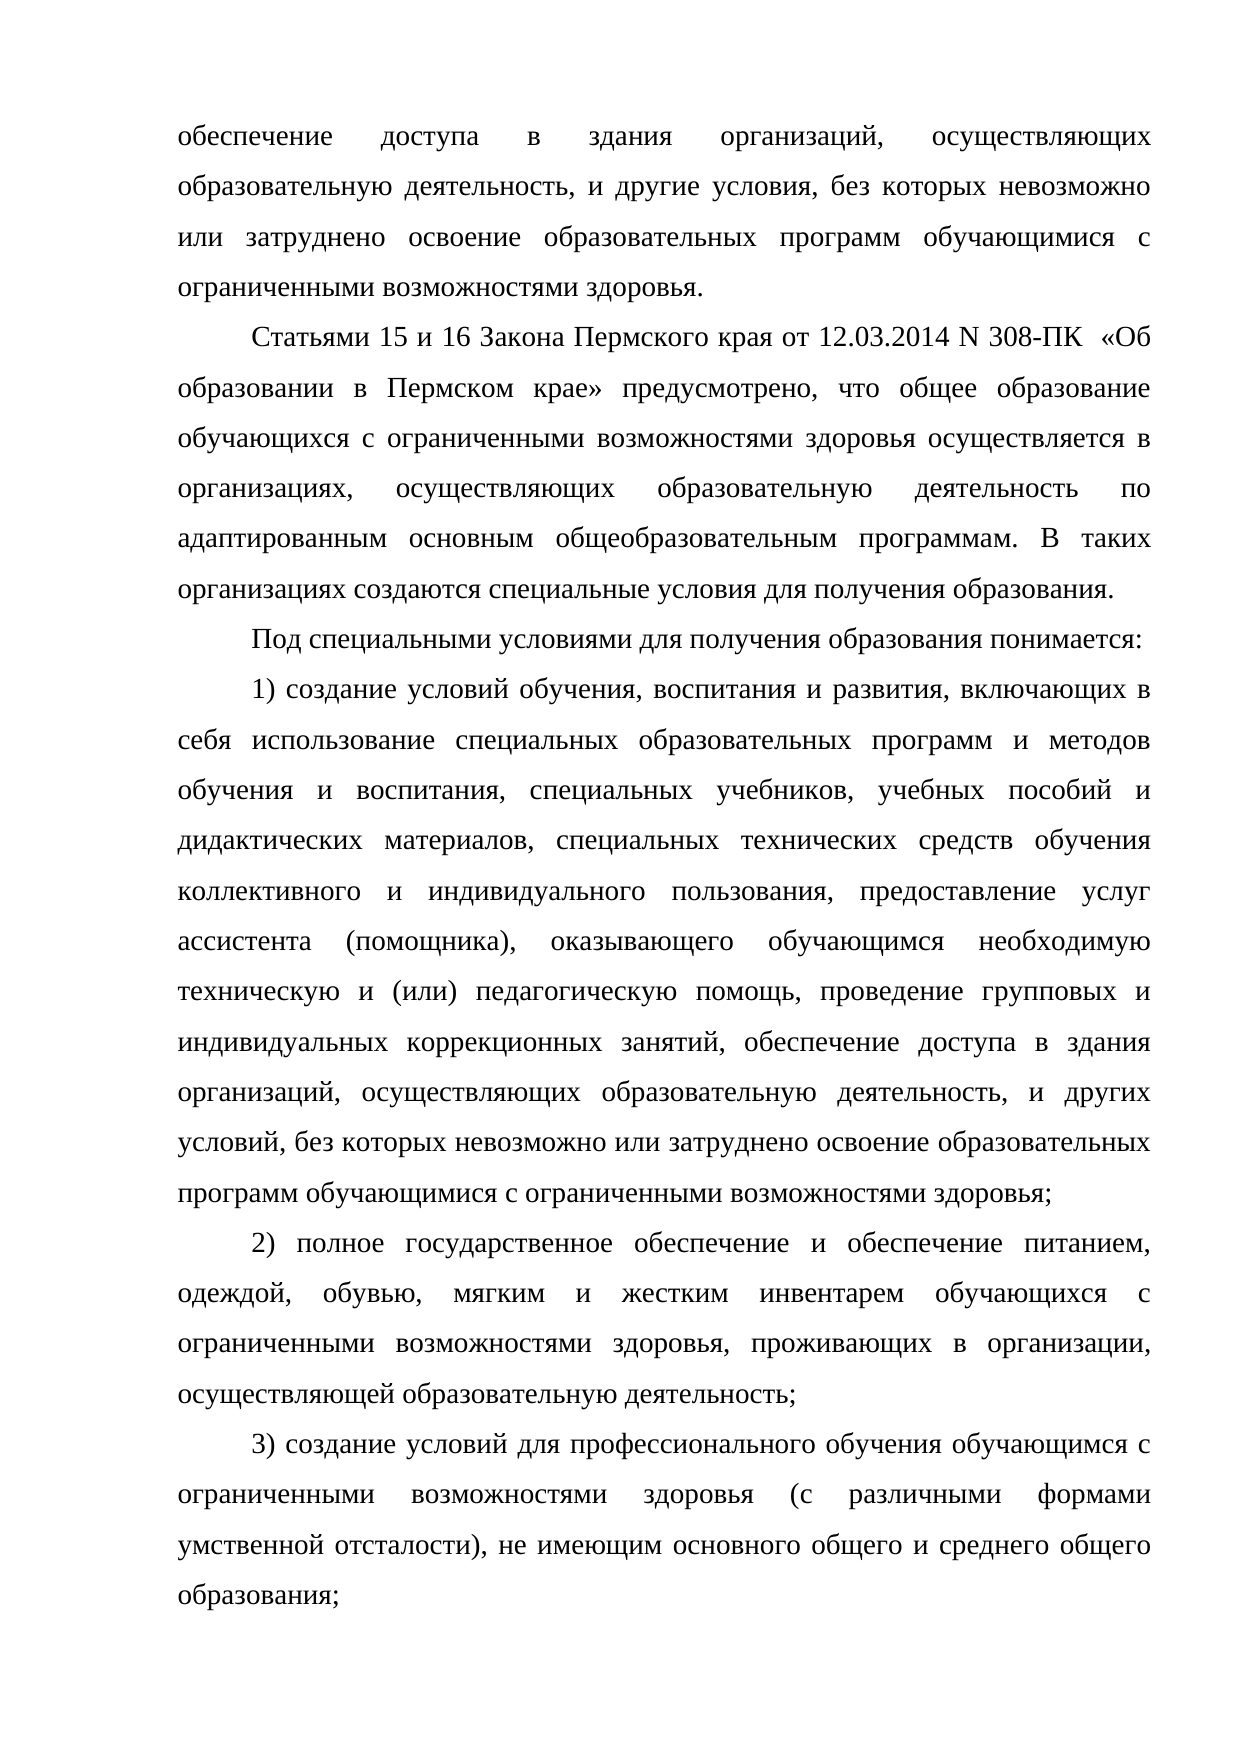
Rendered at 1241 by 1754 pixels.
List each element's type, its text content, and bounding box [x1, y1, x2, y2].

text Под специальными условиями для получения образования понимается: [177, 621, 1152, 655]
text Статьями 15 и 16 Закона Пермского края от 12.03.2014 N 308-ПК «Об образовании в Пермском крае» предусмотрено, что общее образование обучающихся с ограниченными возможностями здоровья осуществляется в организациях, осуществляющих образовательную деятельность по адаптированным основным общеобразовательным программам. В таких организациях создаются специальные условия для получения образования. [177, 319, 1152, 604]
text 2) полное государственное обеспечение и обеспечение питанием, одеждой, обувью, мягким и жестким инвентарем обучающихся с ограниченными возможностями здоровья, проживающих в организации, осуществляющей образовательную деятельность; [177, 1225, 1152, 1409]
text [177, 118, 1152, 303]
text 3) создание условий для профессионального обучения обучающимся с ограниченными возможностями здоровья (с различными формами умственной отсталости), не имеющим основного общего и среднего общего образования; [177, 1426, 1152, 1611]
text 1) создание условий обучения, воспитания и развития, включающих в себя использование специальных образовательных программ и методов обучения и воспитания, специальных учебников, учебных пособий и дидактических материалов, специальных технических средств обучения коллективного и индивидуального пользования, предоставление услуг ассистента (помощника), оказывающего обучающимся необходимую техническую и (или) педагогическую помощь, проведение групповых и индивидуальных коррекционных занятий, обеспечение доступа в здания организаций, осуществляющих образовательную деятельность, и других условий, без которых невозможно или затруднено освоение образовательных программ обучающимися с ограниченными возможностями здоровья; [177, 672, 1152, 1208]
